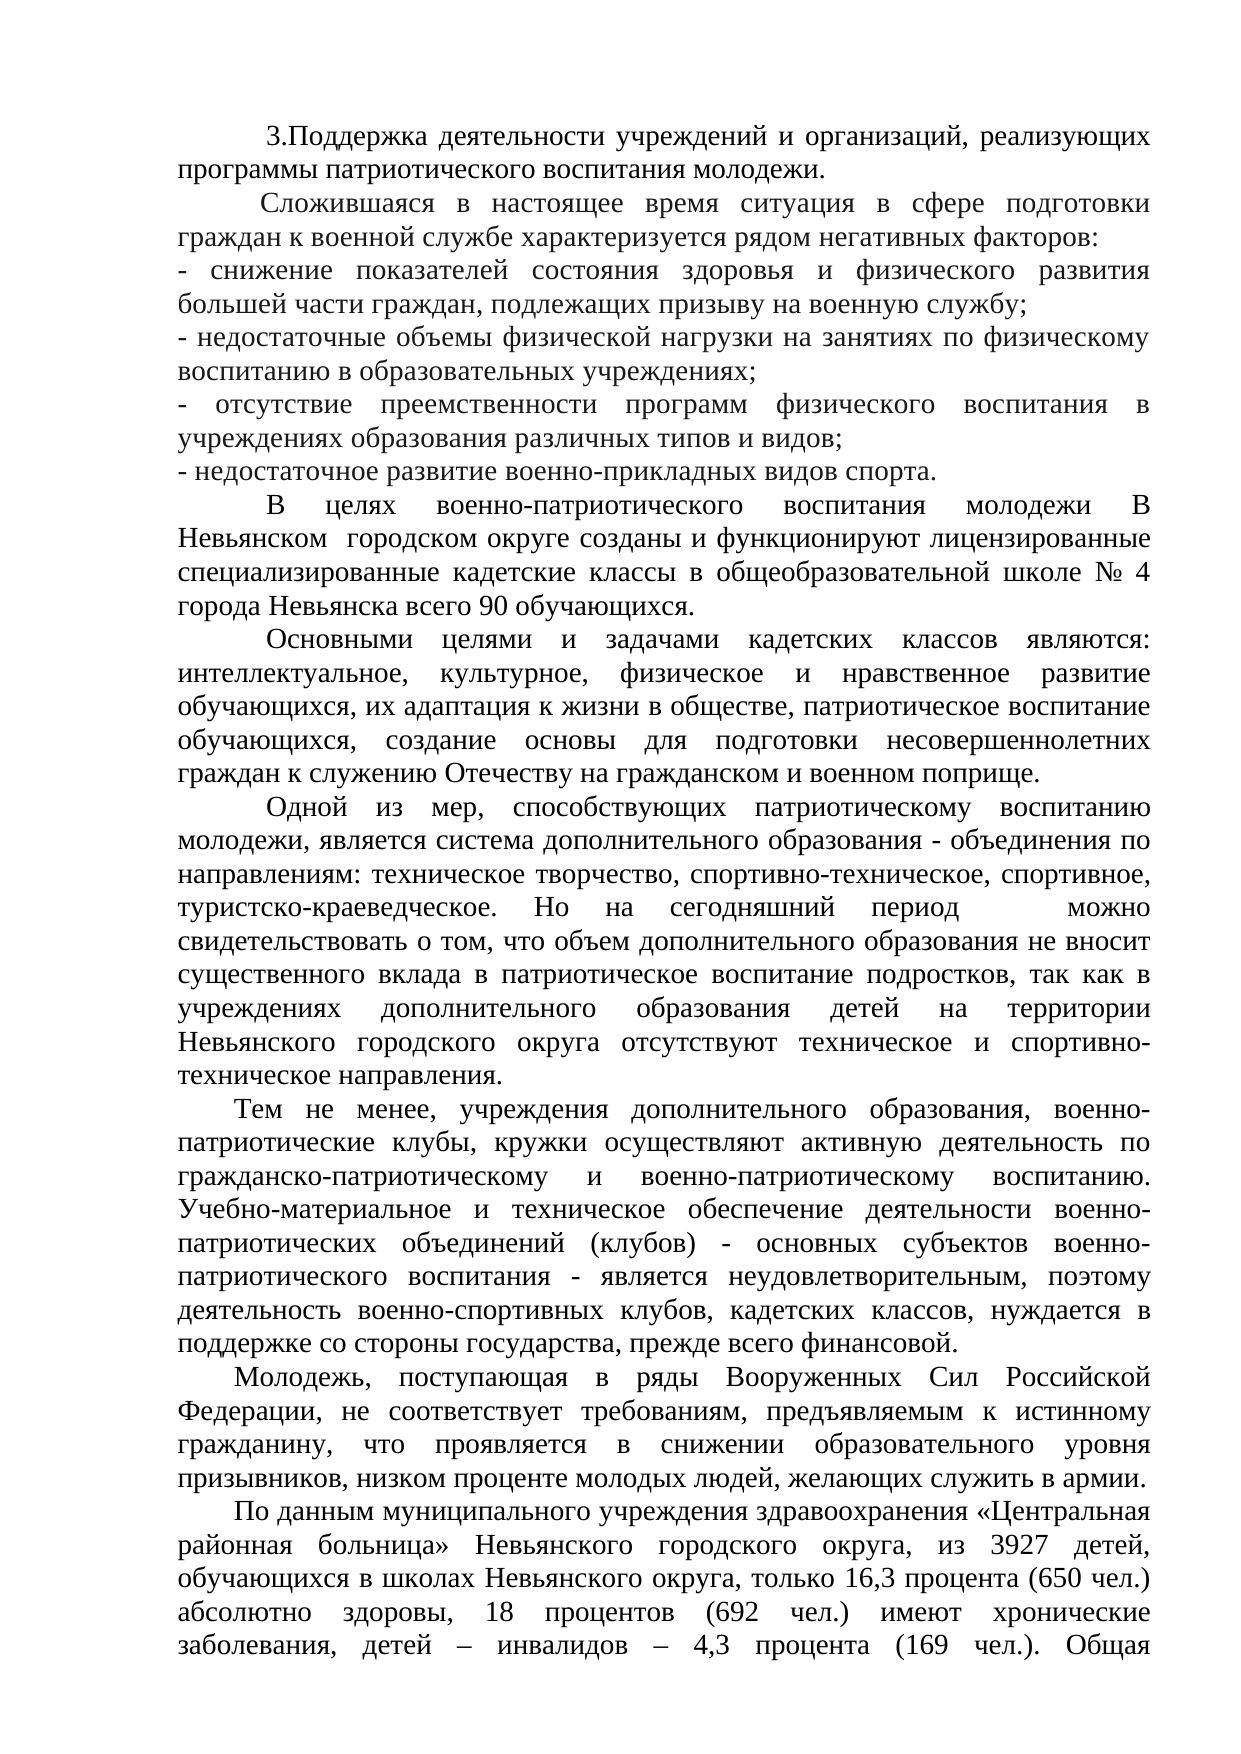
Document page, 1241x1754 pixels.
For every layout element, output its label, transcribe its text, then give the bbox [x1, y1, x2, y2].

text Тем не менее, учреждения дополнительного образования, военно-патриотические клубы, кружки осуществляют активную деятельность по гражданско-патриотическому и военно-патриотическому воспитанию. Учебно-материальное и техническое обеспечение деятельности военно-патриотических объединений (клубов) - основных субъектов военно-патриотического воспитания - является неудовлетворительным, поэтому деятельность военно-спортивных клубов, кадетских классов, нуждается в поддержке со стороны государства, прежде всего финансовой. [177, 1091, 1152, 1359]
text - недостаточные объемы физической нагрузки на занятиях по физическому воспитанию в образовательных учреждениях; [177, 319, 1152, 386]
text Основными целями и задачами кадетских классов являются: интеллектуальное, культурное, физическое и нравственное развитие обучающихся, их адаптация к жизни в обществе, патриотическое воспитание обучающихся, создание основы для подготовки несовершеннолетних граждан к служению Отечеству на гражданском и военном поприще. [177, 621, 1152, 789]
text В целях военно-патриотического воспитания молодежи В Невьянском городском округе созданы и функционируют лицензированные специализированные кадетские классы в общеобразовательной школе № 4 города Невьянска всего 90 обучающихся. [177, 487, 1152, 621]
text - отсутствие преемственности программ физического воспитания в учреждениях образования различных типов и видов; [177, 386, 1152, 453]
text Молодежь, поступающая в ряды Вооруженных Сил Российской Федерации, не соответствует требованиям, предъявляемым к истинному гражданину, что проявляется в снижении образовательного уровня призывников, низком проценте молодых людей, желающих служить в армии. [177, 1359, 1152, 1493]
text 3.Поддержка деятельности учреждений и организаций, реализующих программы патриотического воспитания молодежи. [177, 118, 1152, 185]
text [177, 1493, 1152, 1661]
text - недостаточное развитие военно-прикладных видов спорта. [177, 453, 1152, 487]
text Одной из мер, способствующих патриотическому воспитанию молодежи, является система дополнительного образования - объединения по направлениям: техническое творчество, спортивно-техническое, спортивное, туристско-краеведческое. Но на сегодняшний период можно свидетельствовать о том, что объем дополнительного образования не вносит существенного вклада в патриотическое воспитание подростков, так как в учреждениях дополнительного образования детей на территории Невьянского городского округа отсутствуют техническое и спортивно-техническое направления. [177, 789, 1152, 1091]
text - снижение показателей состояния здоровья и физического развития большей части граждан, подлежащих призыву на военную службу; [177, 252, 1152, 319]
text Сложившаяся в настоящее время ситуация в сфере подготовки граждан к военной службе характеризуется рядом негативных факторов: [177, 185, 1152, 252]
